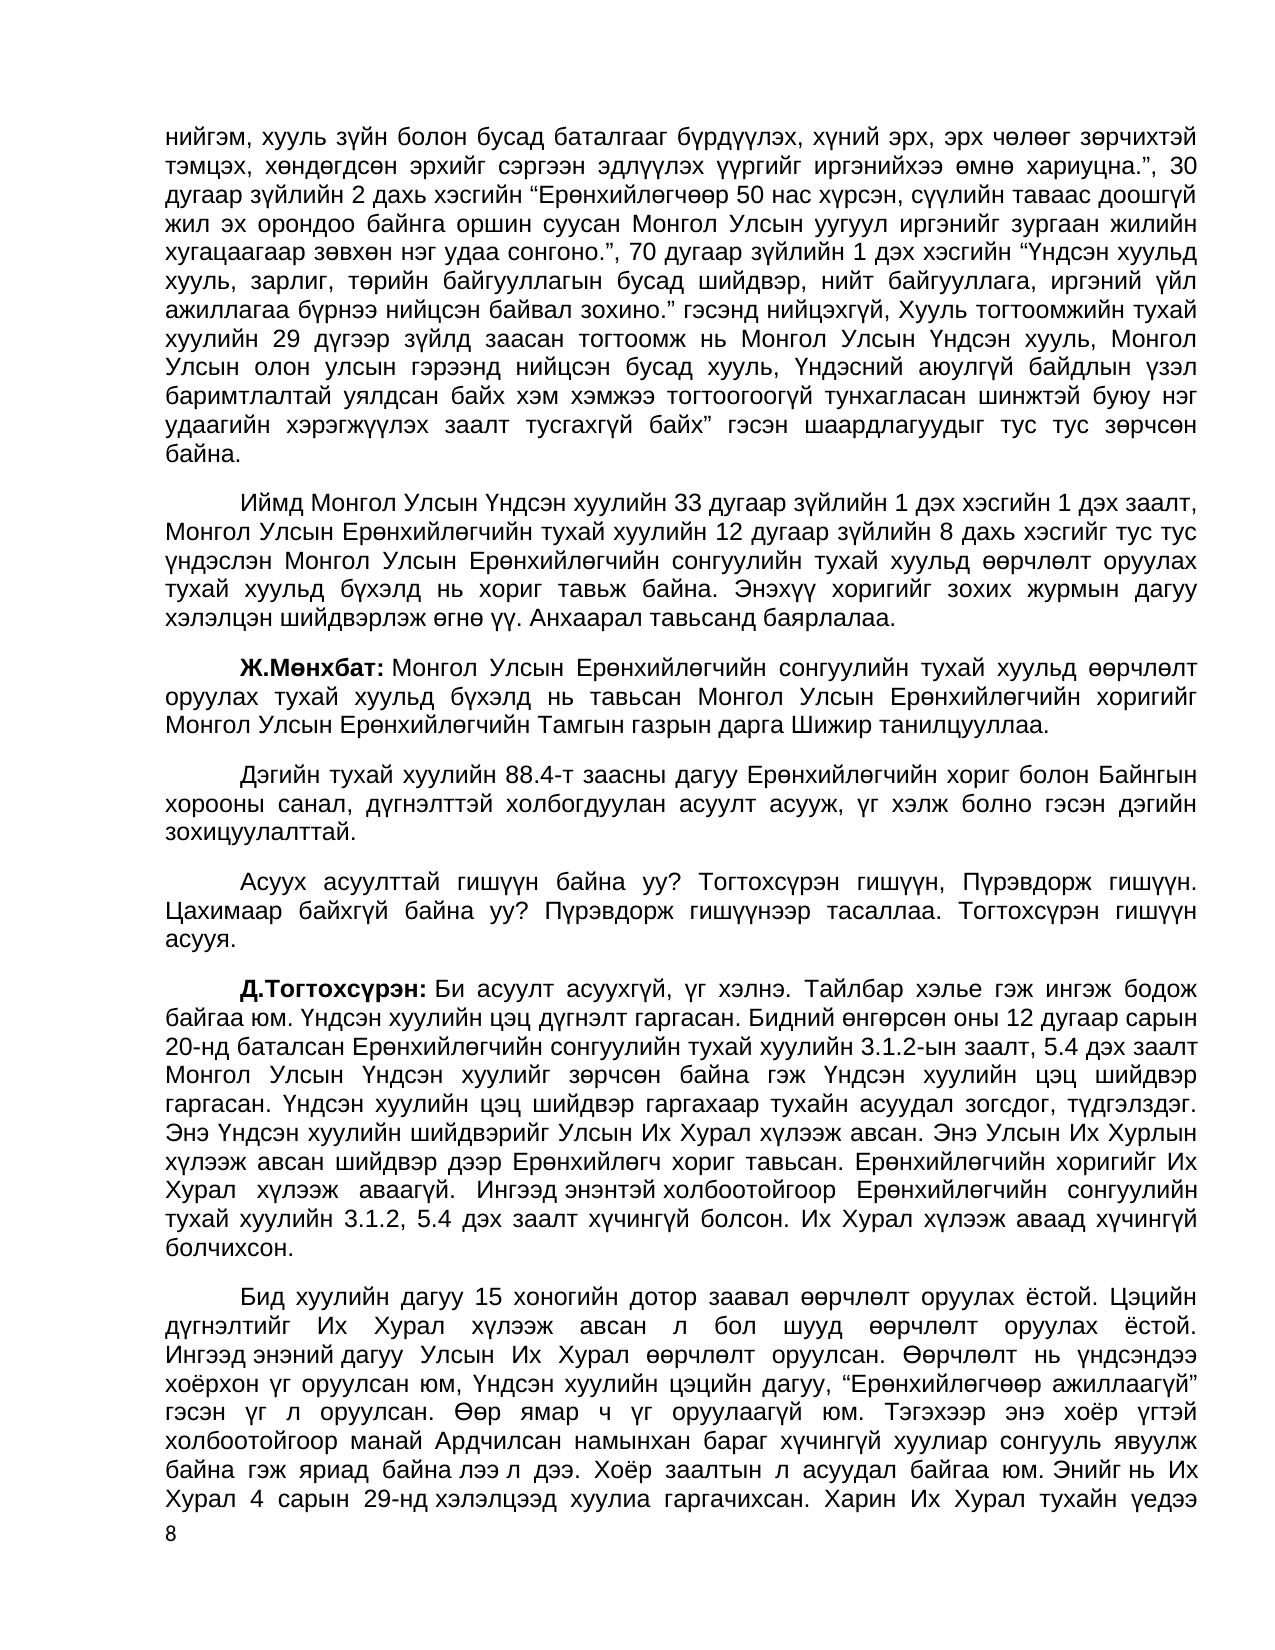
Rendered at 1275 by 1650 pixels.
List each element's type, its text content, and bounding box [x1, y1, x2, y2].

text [165, 1282, 1198, 1512]
text Д.Тогтохсүрэн: Би асуулт асуухгүй, үг хэлнэ. Тайлбар хэлье гэж ингэж бодож байгаа юм. Үндсэн хуулийн цэц дүгнэлт гаргасан. Бидний өнгөрсөн оны 12 дугаар сарын 20-нд баталсан Ерөнхийлөгчийн сонгуулийн тухай хуулийн 3.1.2-ын заалт, 5.4 дэх заалт Монгол Улсын Үндсэн хуулийг зөрчсөн байна гэж Үндсэн хуулийн цэц шийдвэр гаргасан. Үндсэн хуулийн цэц шийдвэр гаргахаар тухайн асуудал зогсдог, түдгэлздэг. Энэ Үндсэн хуулийн шийдвэрийг Улсын Их Хурал хүлээж авсан. Энэ Улсын Их Хурлын хүлээж авсан шийдвэр дээр Ерөнхийлөгч хориг тавьсан. Ерөнхийлөгчийн хоригийг Их Хурал хүлээж аваагүй. Ингээд энэнтэй холбоотойгоор Ерөнхийлөгчийн сонгуулийн тухай хуулийн 3.1.2, 5.4 дэх заалт хүчингүй болсон. Их Хурал хүлээж аваад хүчингүй болчихсон. [165, 974, 1198, 1261]
text Дэгийн тухай хуулийн 88.4-т заасны дагуу Ерөнхийлөгчийн хориг болон Байнгын хорооны санал, дүгнэлттэй холбогдуулан асуулт асууж, үг хэлж болно гэсэн дэгийн зохицуулалттай. [165, 760, 1198, 846]
text Асуух асуулттай гишүүн байна уу? Тогтохсүрэн гишүүн, Пүрэвдорж гишүүн. Цахимаар байхгүй байна уу? Пүрэвдорж гишүүнээр тасаллаа. Тогтохсүрэн гишүүн асууя. [165, 867, 1198, 953]
text Ж.Мөнхбат: Монгол Улсын Ерөнхийлөгчийн сонгуулийн тухай хуульд өөрчлөлт оруулах тухай хуульд бүхэлд нь тавьсан Монгол Улсын Ерөнхийлөгчийн хоригийг Монгол Улсын Ерөнхийлөгчийн Тамгын газрын дарга Шижир танилцууллаа. [165, 653, 1198, 739]
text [165, 122, 1198, 467]
text Иймд Монгол Улсын Үндсэн хуулийн 33 дугаар зүйлийн 1 дэх хэсгийн 1 дэх заалт, Монгол Улсын Ерөнхийлөгчийн тухай хуулийн 12 дугаар зүйлийн 8 дахь хэсгийг тус тус үндэслэн Монгол Улсын Ерөнхийлөгчийн сонгуулийн тухай хуульд өөрчлөлт оруулах тухай хуульд бүхэлд нь хориг тавьж байна. Энэхүү хоригийг зохих журмын дагуу хэлэлцэн шийдвэрлэж өгнө үү. Анхаарал тавьсанд баярлалаа. [165, 488, 1198, 632]
